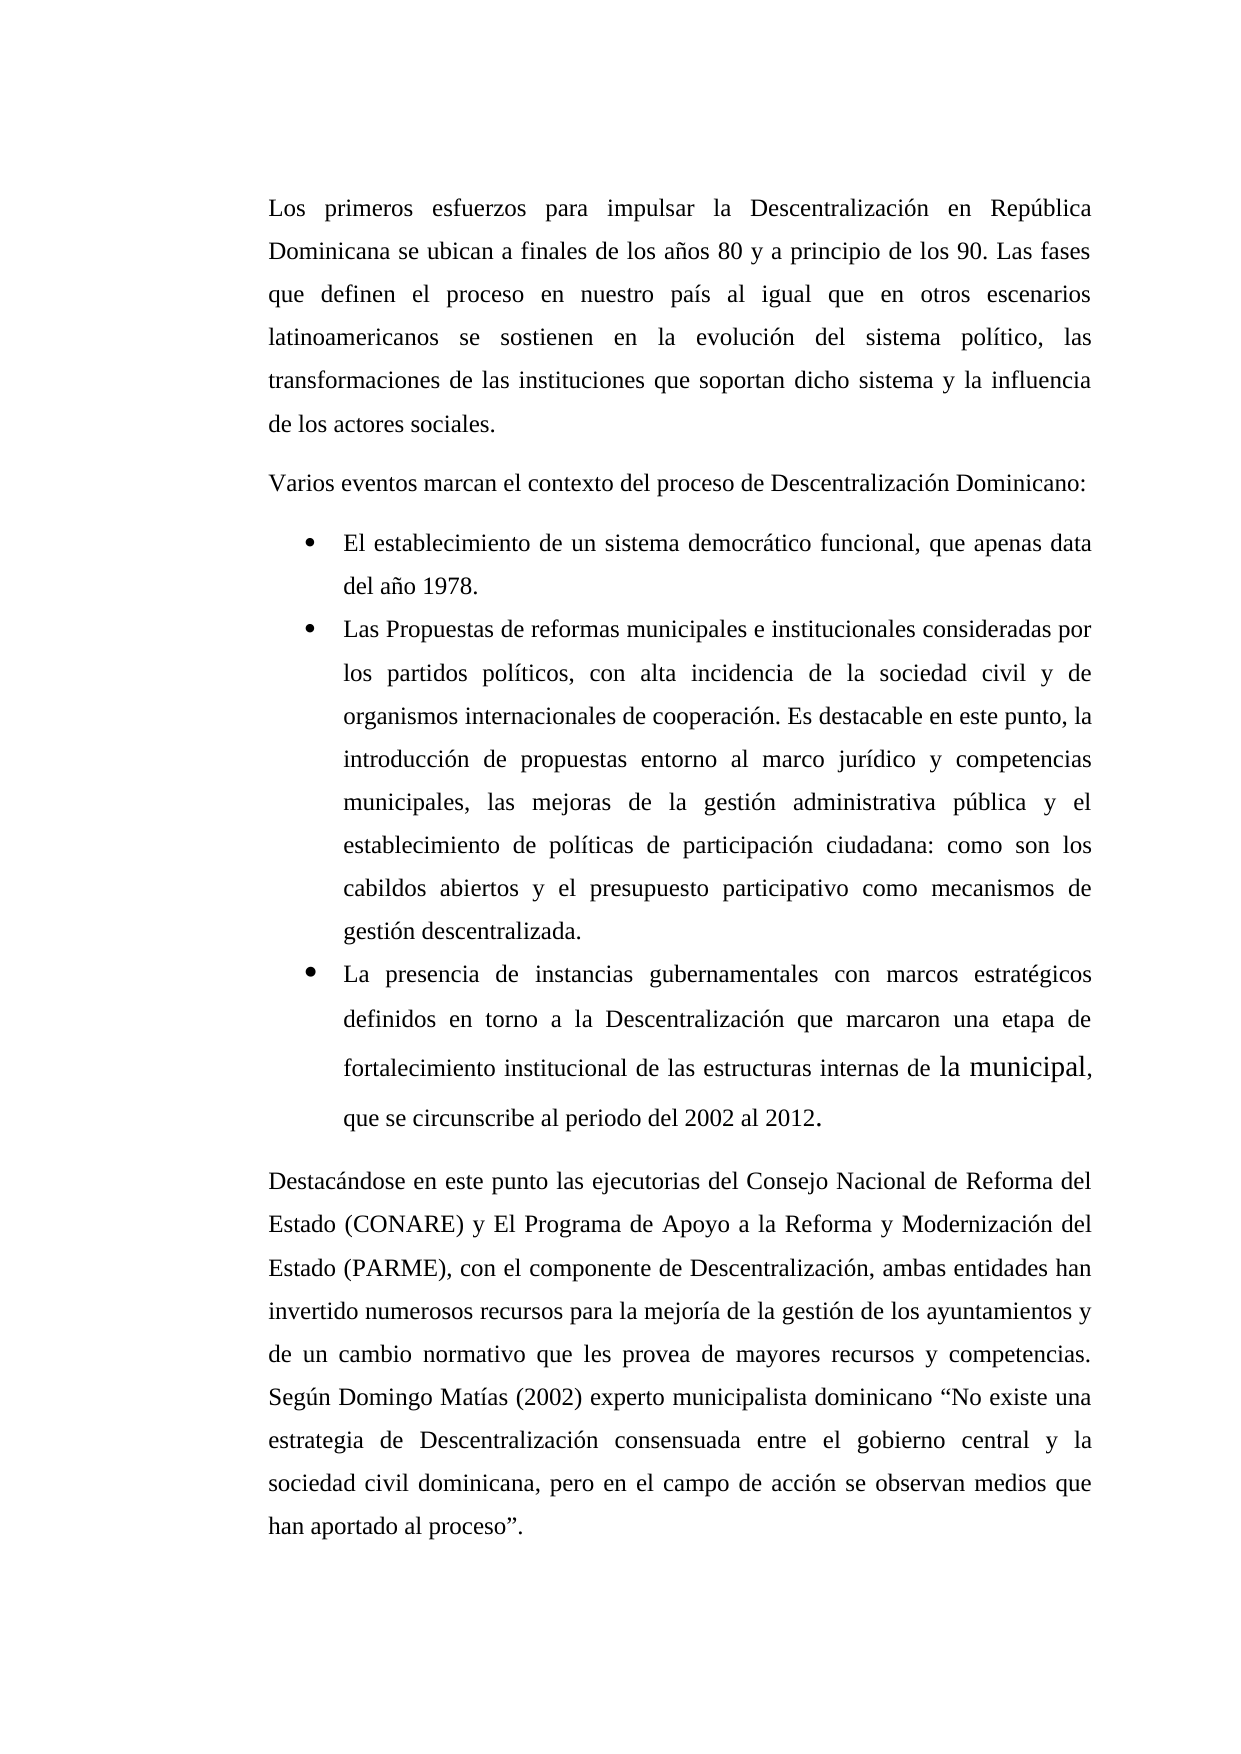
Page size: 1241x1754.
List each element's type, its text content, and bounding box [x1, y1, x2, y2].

list Las Propuestas de reformas municipales e institucionales consideradas por los partidos políticos, con alta incidencia de la sociedad civil y de organismos internacionales de cooperación. Es destacable en este punto, la introducción de propuestas entorno al marco jurídico y competencias municipales, las mejoras de la gestión administrativa pública y el establecimiento de políticas de participación ciudadana: como son los cabildos abiertos y el presupuesto participativo como mecanismos de gestión descentralizada. [306, 614, 1092, 945]
list El establecimiento de un sistema democrático funcional, que apenas data del año 1978. [306, 528, 1092, 600]
text Los primeros esfuerzos para impulsar la Descentralización en República Dominicana se ubican a finales de los años 80 y a principio de los 90. Las fases que definen el proceso en nuestro país al igual que en otros escenarios latinoamericanos se sostienen en la evolución del sistema político, las transformaciones de las instituciones que soportan dicho sistema y la influencia de los actores sociales. [268, 193, 1092, 437]
text Varios eventos marcan el contexto del proceso de Descentralización Dominicano: [268, 468, 1092, 497]
text Destacándose en este punto las ejecutorias del Consejo Nacional de Reforma del Estado (CONARE) y El Programa de Apoyo a la Reforma y Modernización del Estado (PARME), con el componente de Descentralización, ambas entidades han invertido numerosos recursos para la mejoría de la gestión de los ayuntamientos y de un cambio normativo que les provea de mayores recursos y competencias. Según Domingo Matías (2002) experto municipalista dominicano “No existe una estrategia de Descentralización consensuada entre el gobierno central y la sociedad civil dominicana, pero en el campo de acción se observan medios que han aportado al proceso”. [268, 1166, 1092, 1540]
list La presencia de instancias gubernamentales con marcos estratégicos definidos en torno a la Descentralización que marcaron una etapa de fortalecimiento institucional de las estructuras internas de la municipal, que se circunscribe al periodo del 2002 al 2012. [306, 959, 1092, 1133]
